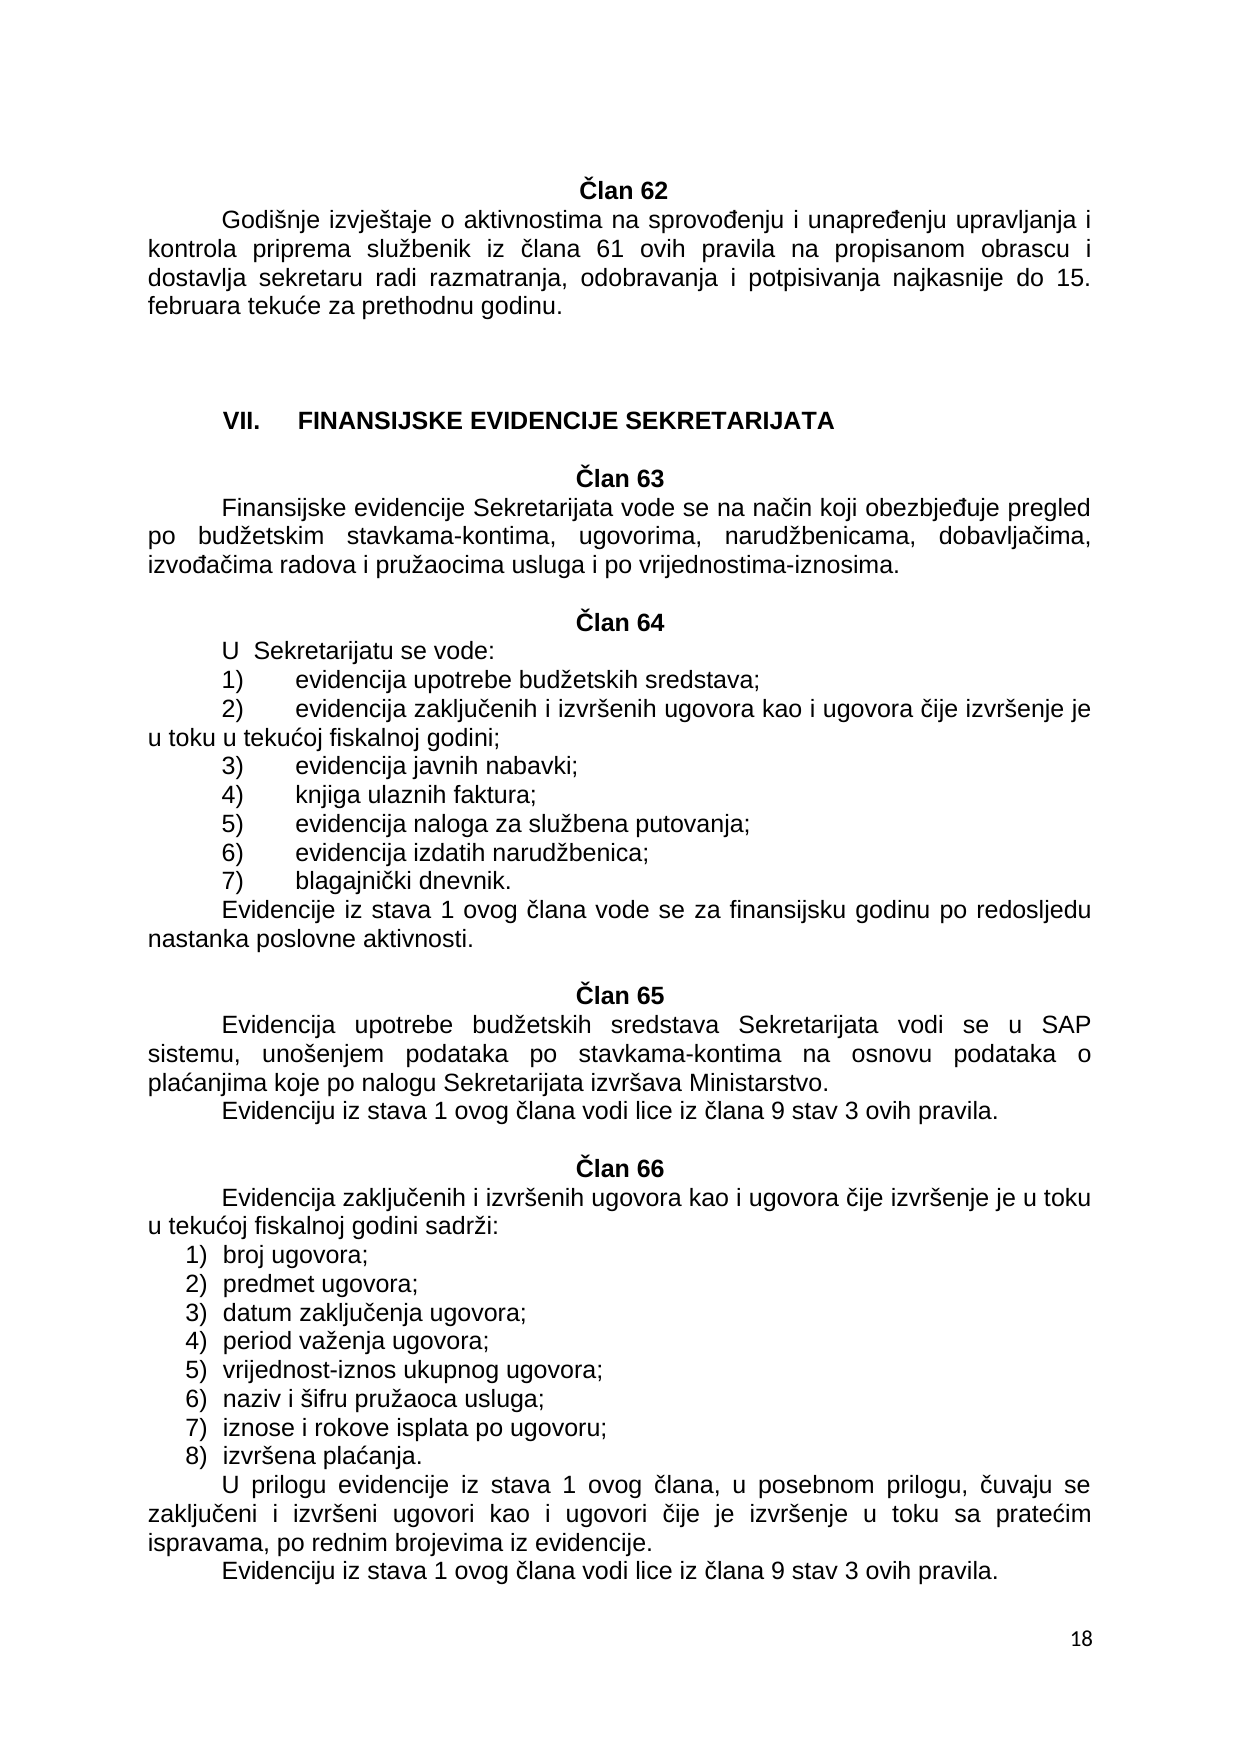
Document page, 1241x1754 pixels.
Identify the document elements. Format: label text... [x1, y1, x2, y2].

list evidencija javnih nabavki; [148, 751, 1093, 780]
list naziv i šifru pružaoca usluga; [185, 1384, 1093, 1413]
text Član 63 [148, 464, 1093, 493]
list datum zaključenja ugovora; [185, 1298, 1093, 1326]
text Evidenciju iz stava 1 ovog člana vodi lice iz člana 9 stav 3 ovih pravila. [148, 1096, 1093, 1125]
text Član 62 [148, 176, 1093, 205]
text Finansijske evidencije Sekretarijata vode se na način koji obezbjeđuje pregled po budžetskim stavkama-kontima, ugovorima, narudžbenicama, dobavljačima, izvođačima radova i pružaocima usluga i po vrijednostima-iznosima. [148, 493, 1093, 579]
list period važenja ugovora; [185, 1326, 1093, 1355]
list evidencija naloga za službena putovanja; [148, 809, 1093, 838]
text Evidencija upotrebe budžetskih sredstava Sekretarijata vodi se u SAP sistemu, unošenjem podataka po stavkama-kontima na osnovu podataka o plaćanjima koje po nalogu Sekretarijata izvršava Ministarstvo. [148, 1010, 1093, 1096]
list blagajnički dnevnik. [148, 866, 1093, 895]
list izvršena plaćanja. [185, 1441, 1093, 1470]
text Član 66 [148, 1154, 1093, 1183]
list knjiga ulaznih faktura; [148, 780, 1093, 809]
text Godišnje izvještaje o aktivnostima na sprovođenju i unapređenju upravljanja i kontrola priprema službenik iz člana 61 ovih pravila na propisanom obrascu i dostavlja sekretaru radi razmatranja, odobravanja i potpisivanja najkasnije do 15. februara tekuće za prethodnu godinu. [148, 205, 1093, 320]
list evidencija upotrebe budžetskih sredstava; [148, 665, 1093, 694]
list iznose i rokove isplata po ugovoru; [185, 1413, 1093, 1441]
text Evidencija zaključenih i izvršenih ugovora kao i ugovora čije izvršenje je u toku u tekućoj fiskalnoj godini sadrži: [148, 1183, 1093, 1240]
list evidencija izdatih narudžbenica; [148, 838, 1093, 866]
text Član 65 [148, 981, 1093, 1010]
text U prilogu evidencije iz stava 1 ovog člana, u posebnom prilogu, čuvaju se zaključeni i izvršeni ugovori kao i ugovori čije je izvršenje u toku sa pratećim ispravama, po rednim brojevima iz evidencije. [148, 1470, 1093, 1556]
list broj ugovora; [185, 1240, 1093, 1269]
list evidencija zaključenih i izvršenih ugovora kao i ugovora čije izvršenje je u toku u tekućoj fiskalnoj godini; [148, 694, 1093, 751]
list vrijednost-iznos ukupnog ugovora; [185, 1355, 1093, 1384]
list FINANSIJSKE EVIDENCIJE SEKRETARIJATA [223, 406, 1093, 435]
list predmet ugovora; [185, 1269, 1093, 1298]
text Evidenciju iz stava 1 ovog člana vodi lice iz člana 9 stav 3 ovih pravila. [148, 1556, 1093, 1585]
text U Sekretarijatu se vode: [148, 636, 1093, 665]
text Član 64 [148, 608, 1093, 636]
list Evidencije iz stava 1 ovog člana vode se za finansijsku godinu po redosljedu nastanka poslovne aktivnosti. [148, 895, 1093, 953]
